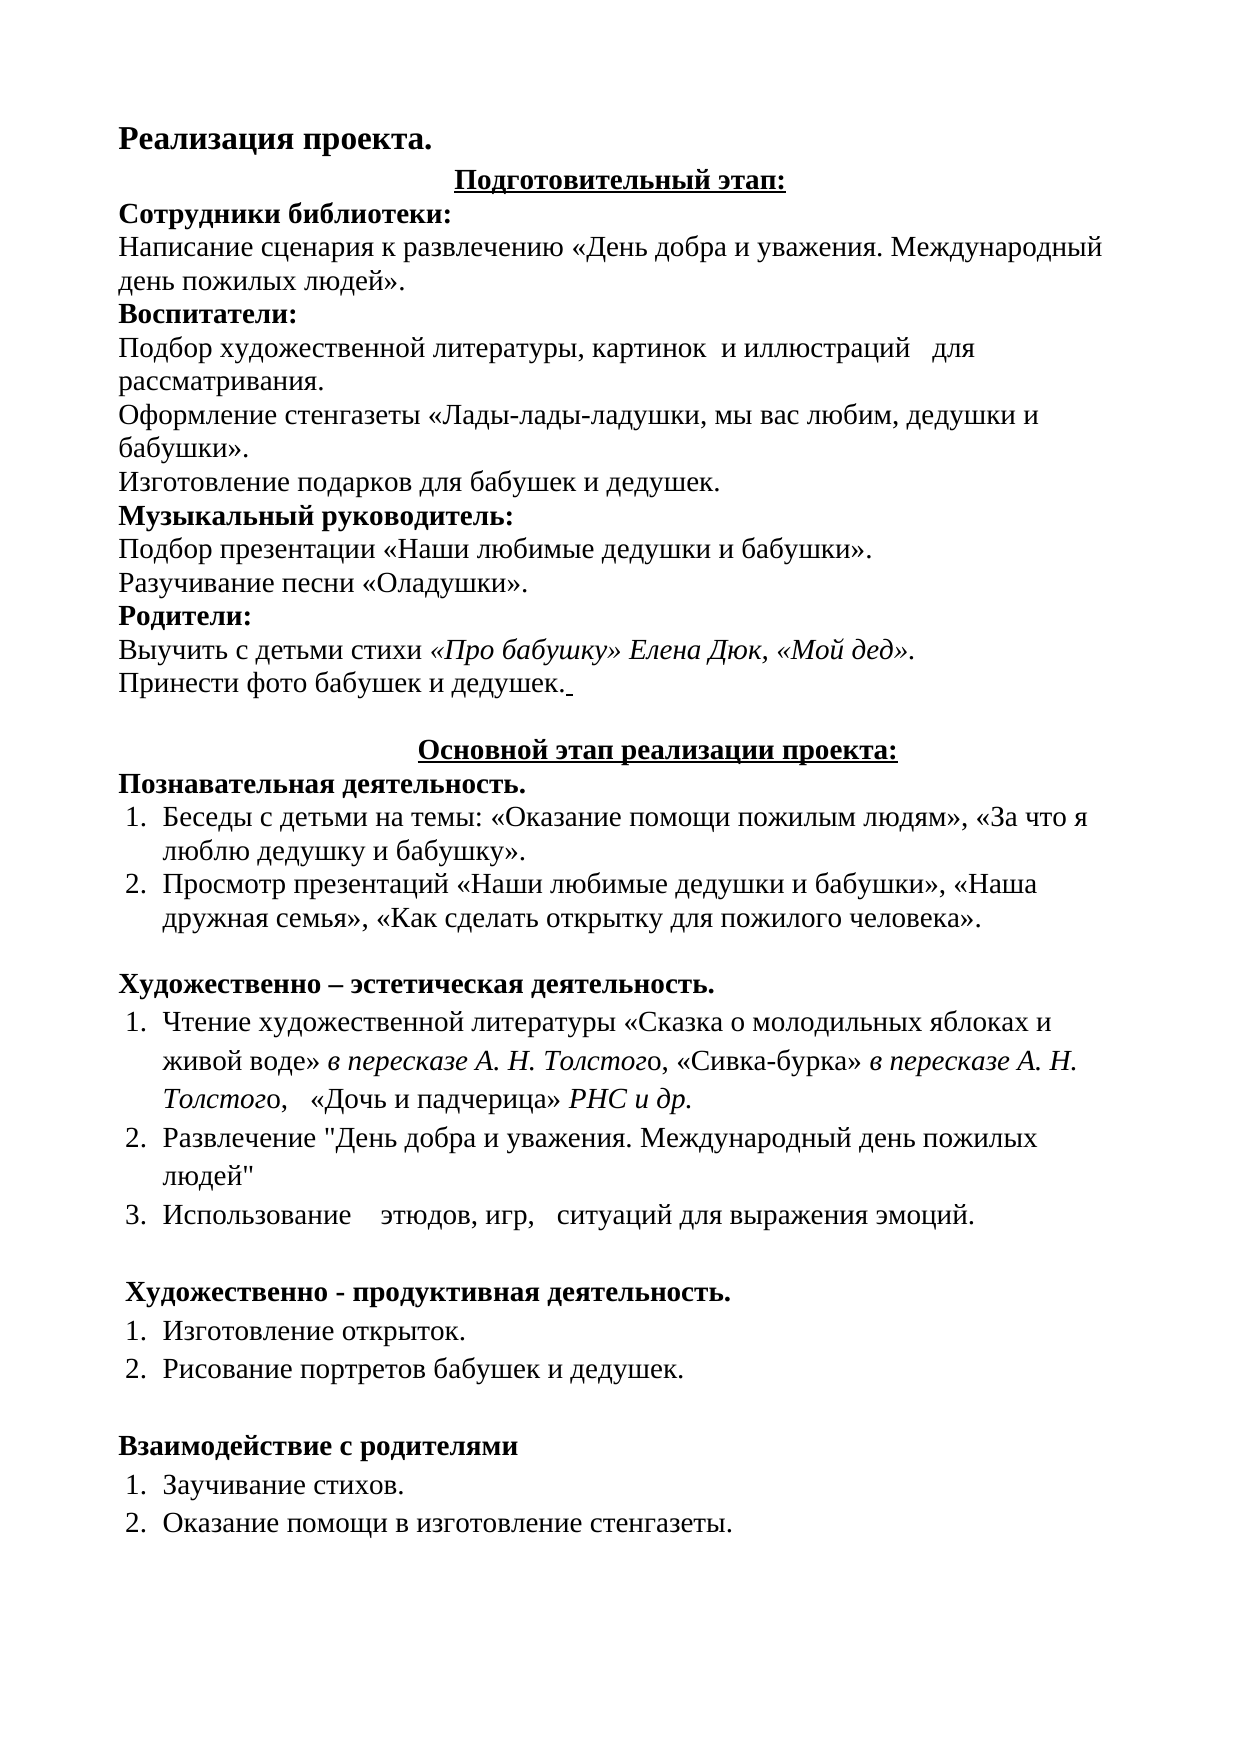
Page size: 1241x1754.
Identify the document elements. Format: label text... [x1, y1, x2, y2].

text Оформление стенгазеты «Лады-лады-ладушки, мы вас любим, дедушки и бабушки». [118, 397, 1122, 464]
text Художественно – эстетическая деятельность. [118, 966, 1122, 999]
text Изготовление подарков для бабушек и дедушек. [118, 464, 1122, 498]
text Воспитатели: [118, 296, 1122, 330]
list Просмотр презентаций «Наши любимые дедушки и бабушки», «Наша дружная семья», «Как сделать открытку для пожилого человека». [125, 867, 1122, 934]
list Изготовление открыток. [125, 1313, 1122, 1346]
list Оказание помощи в изготовление стенгазеты. [125, 1505, 1122, 1539]
text Выучить с детьми стихи «Про бабушку» Елена Дюк, «Мой дед». [118, 632, 1122, 665]
text Принести фото бабушек и дедушек. [118, 665, 1122, 699]
text Взаимодействие с родителями [118, 1428, 1122, 1462]
text Подготовительный этап: [118, 162, 1122, 196]
text Основной этап реализации проекта: [193, 732, 1122, 766]
list Беседы с детьми на темы: «Оказание помощи пожилым людям», «За что я люблю дедушку и бабушку». [125, 799, 1122, 867]
text Художественно - продуктивная деятельность. [125, 1274, 1122, 1308]
text Родители: [118, 598, 1122, 632]
text Сотрудники библиотеки: [118, 196, 1122, 229]
list Использование этюдов, игр, ситуаций для выражения эмоций. [125, 1197, 1122, 1231]
text Разучивание песни «Оладушки». [118, 565, 1122, 598]
text Подбор презентации «Наши любимые дедушки и бабушки». [118, 531, 1122, 565]
list Развлечение "День добра и уважения. Международный день пожилых людей" [125, 1120, 1107, 1192]
text Музыкальный руководитель: [118, 498, 1122, 531]
list Чтение художественной литературы «Сказка о молодильных яблоках и живой воде» в пересказе А. Н. Толстого, «Сивка-бурка» в пересказе А. Н. Толстого, «Дочь и падчерица» РНС и др. [125, 1004, 1107, 1115]
text Написание сценария к развлечению «День добра и уважения. Международный день пожилых людей». [118, 229, 1122, 296]
text Реализация проекта. [118, 118, 1122, 156]
list Заучивание стихов. [125, 1467, 1122, 1500]
list Рисование портретов бабушек и дедушек. [125, 1351, 1122, 1385]
text Познавательная деятельность. [118, 766, 1122, 799]
text Подбор художественной литературы, картинок и иллюстраций для рассматривания. [118, 330, 1122, 397]
